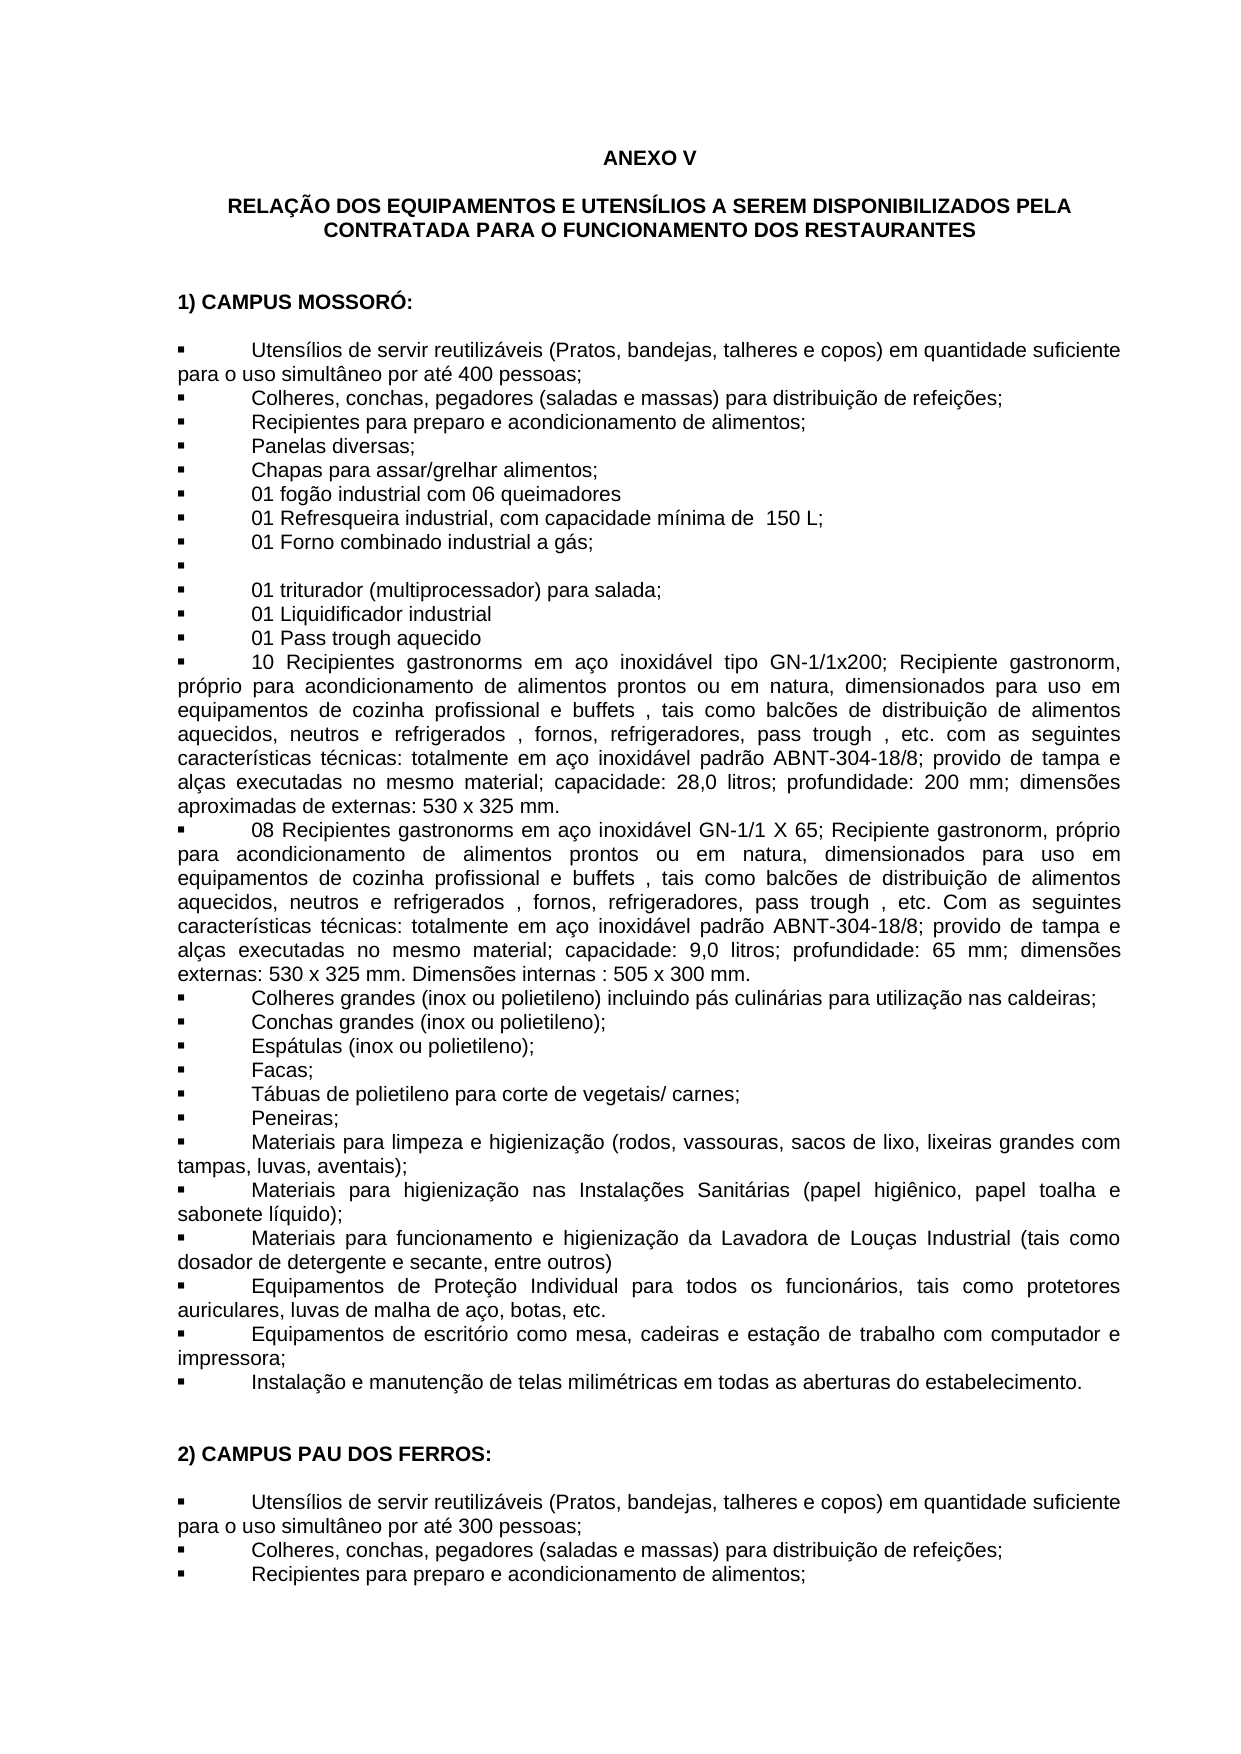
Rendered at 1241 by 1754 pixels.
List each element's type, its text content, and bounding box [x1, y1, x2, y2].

list Utensílios de servir reutilizáveis (Pratos, bandejas, talheres e copos) em quantidade suficiente para o uso simultâneo por até 300 pessoas; [176, 1490, 1122, 1538]
list Equipamentos de Proteção Individual para todos os funcionários, tais como protetores auriculares, luvas de malha de aço, botas, etc. [176, 1274, 1122, 1322]
list Peneiras; [176, 1106, 1122, 1130]
list Colheres, conchas, pegadores (saladas e massas) para distribuição de refeições; [176, 1538, 1122, 1562]
list 01 fogão industrial com 06 queimadores [176, 482, 1122, 506]
list Materiais para limpeza e higienização (rodos, vassouras, sacos de lixo, lixeiras grandes com tampas, luvas, aventais); [176, 1130, 1122, 1178]
list 08 Recipientes gastronorms em aço inoxidável GN-1/1 X 65; Recipiente gastronorm, próprio para acondicionamento de alimentos prontos ou em natura, dimensionados para uso em equipamentos de cozinha profissional e buffets , tais como balcões de distribuição de alimentos aquecidos, neutros e refrigerados , fornos, refrigeradores, pass trough , etc. Com as seguintes características técnicas: totalmente em aço inoxidável padrão ABNT-304-18/8; provido de tampa e alças executadas no mesmo material; capacidade: 9,0 litros; profundidade: 65 mm; dimensões externas: 530 x 325 mm. Dimensões internas : 505 x 300 mm. [176, 818, 1122, 986]
list Recipientes para preparo e acondicionamento de alimentos; [176, 1562, 1122, 1586]
list Equipamentos de escritório como mesa, cadeiras e estação de trabalho com computador e impressora; [176, 1322, 1122, 1370]
list 01 Forno combinado industrial a gás; [176, 530, 1122, 554]
list Colheres, conchas, pegadores (saladas e massas) para distribuição de refeições; [176, 385, 1122, 409]
list 10 Recipientes gastronorms em aço inoxidável tipo GN-1/1x200; Recipiente gastronorm, próprio para acondicionamento de alimentos prontos ou em natura, dimensionados para uso em equipamentos de cozinha profissional e buffets , tais como balcões de distribuição de alimentos aquecidos, neutros e refrigerados , fornos, refrigeradores, pass trough , etc. com as seguintes características técnicas: totalmente em aço inoxidável padrão ABNT-304-18/8; provido de tampa e alças executadas no mesmo material; capacidade: 28,0 litros; profundidade: 200 mm; dimensões aproximadas de externas: 530 x 325 mm. [176, 650, 1122, 818]
text 2) CAMPUS PAU DOS FERROS: [177, 1442, 1122, 1466]
text 1) CAMPUS MOSSORÓ: [177, 289, 1122, 313]
list 01 triturador (multiprocessador) para salada; [176, 578, 1122, 602]
list 01 Refresqueira industrial, com capacidade mínima de 150 L; [176, 506, 1122, 530]
list Tábuas de polietileno para corte de vegetais/ carnes; [176, 1082, 1122, 1106]
list 01 Pass trough aquecido [176, 626, 1122, 650]
list Colheres grandes (inox ou polietileno) incluindo pás culinárias para utilização nas caldeiras; [176, 986, 1122, 1010]
list Materiais para higienização nas Instalações Sanitárias (papel higiênico, papel toalha e sabonete líquido); [176, 1178, 1122, 1226]
text ANEXO V [177, 146, 1122, 170]
list Materiais para funcionamento e higienização da Lavadora de Louças Industrial (tais como dosador de detergente e secante, entre outros) [176, 1226, 1122, 1274]
text RELAÇÃO DOS EQUIPAMENTOS E UTENSÍLIOS A SEREM DISPONIBILIZADOS PELA CONTRATADA PARA O FUNCIONAMENTO DOS RESTAURANTES [177, 194, 1122, 242]
list Panelas diversas; [176, 433, 1122, 458]
list Chapas para assar/grelhar alimentos; [176, 458, 1122, 482]
list Instalação e manutenção de telas milimétricas em todas as aberturas do estabelecimento. [176, 1370, 1122, 1394]
list Facas; [176, 1058, 1122, 1082]
list 01 Liquidificador industrial [176, 602, 1122, 626]
list Utensílios de servir reutilizáveis (Pratos, bandejas, talheres e copos) em quantidade suficiente para o uso simultâneo por até 400 pessoas; [176, 337, 1122, 385]
list Recipientes para preparo e acondicionamento de alimentos; [176, 409, 1122, 433]
list Conchas grandes (inox ou polietileno); [176, 1010, 1122, 1034]
list Espátulas (inox ou polietileno); [176, 1034, 1122, 1058]
